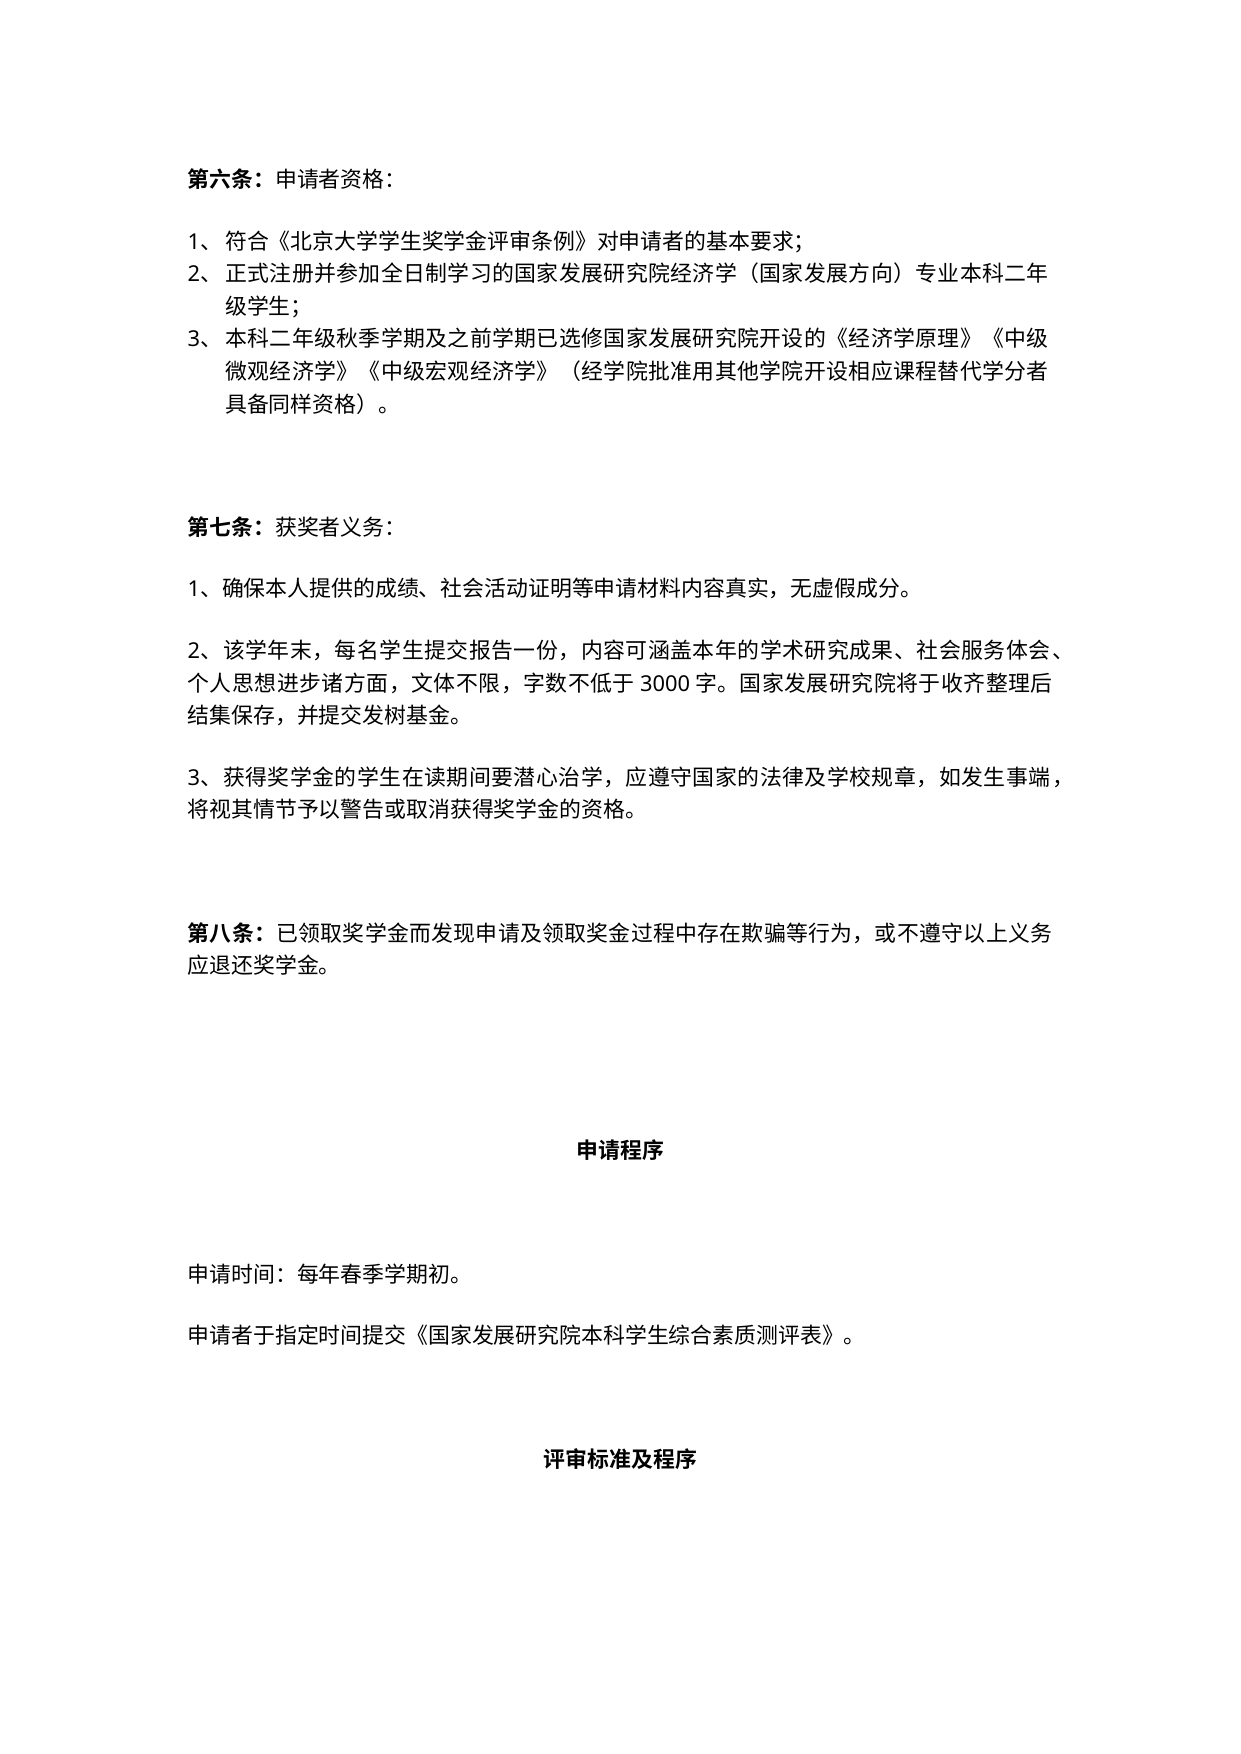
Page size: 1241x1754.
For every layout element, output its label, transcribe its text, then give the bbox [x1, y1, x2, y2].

text 3、获得奖学金的学生在读期间要潜心治学，应遵守国家的法律及学校规章，如发生事端，将视其情节予以警告或取消获得奖学金的资格。 [187, 759, 1053, 824]
text 申请时间：每年春季学期初。 [187, 1256, 1053, 1289]
text 第六条：申请者资格： [187, 162, 1053, 194]
list 符合《北京大学学生奖学金评审条例》对申请者的基本要求； [187, 224, 1053, 256]
text 第七条：获奖者义务： [187, 509, 1053, 542]
list 本科二年级秋季学期及之前学期已选修国家发展研究院开设的《经济学原理》《中级微观经济学》《中级宏观经济学》（经学院批准用其他学院开设相应课程替代学分者具备同样资格）。 [187, 321, 1053, 419]
list 正式注册并参加全日制学习的国家发展研究院经济学（国家发展方向）专业本科二年级学生； [187, 256, 1053, 321]
text 申请程序 [187, 1133, 1053, 1165]
text 2、该学年末，每名学生提交报告一份，内容可涵盖本年的学术研究成果、社会服务体会、个人思想进步诸方面，文体不限，字数不低于3000字。国家发展研究院将于收齐整理后结集保存，并提交发树基金。 [187, 633, 1053, 730]
text 第八条：已领取奖学金而发现申请及领取奖金过程中存在欺骗等行为，或不遵守以上义务，应退还奖学金。 [187, 915, 1053, 980]
text 申请者于指定时间提交《国家发展研究院本科学生综合素质测评表》。 [187, 1318, 1053, 1350]
text 评审标准及程序 [187, 1441, 1053, 1474]
text 1、确保本人提供的成绩、社会活动证明等申请材料内容真实，无虚假成分。 [187, 571, 1053, 604]
